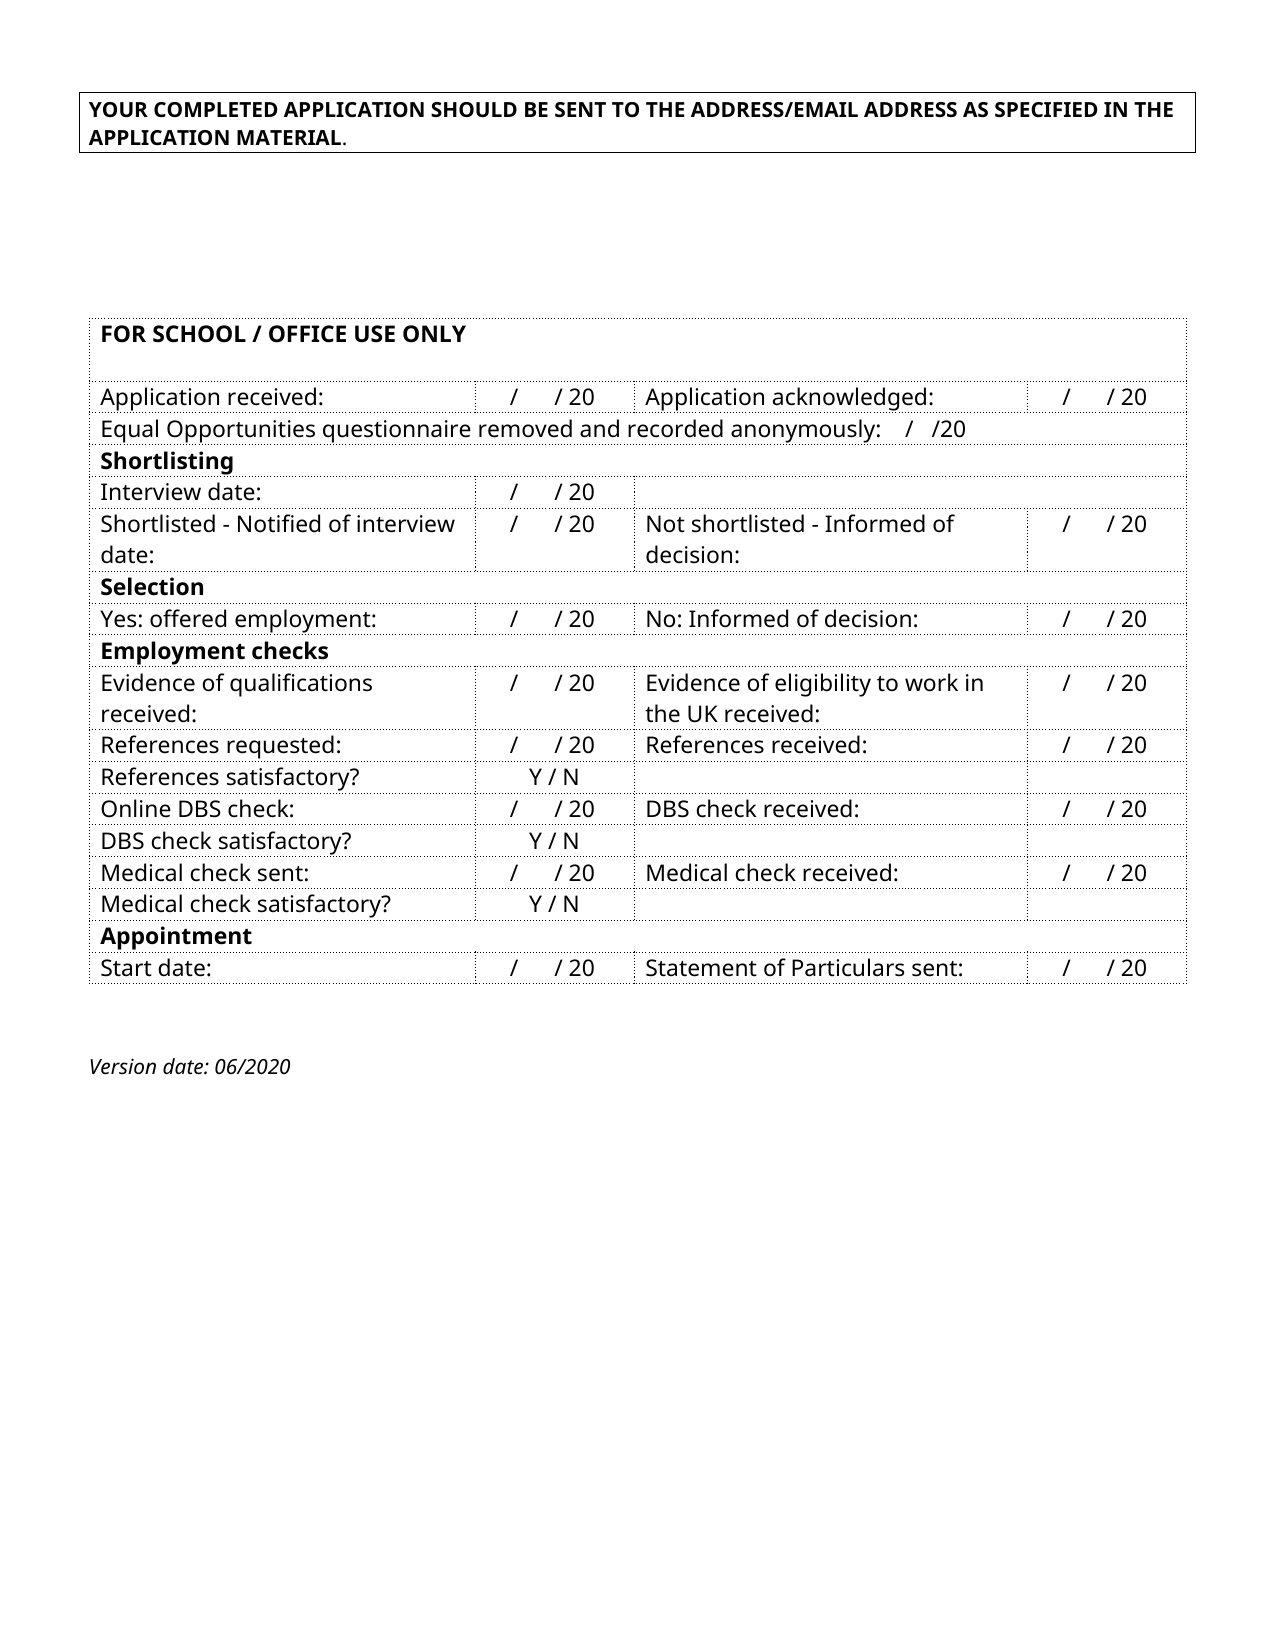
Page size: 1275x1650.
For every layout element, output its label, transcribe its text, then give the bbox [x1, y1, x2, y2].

text YOUR COMPLETED APPLICATION SHOULD BE SENT TO THE ADDRESS/EMAIL ADDRESS AS SPECIFIED IN THE APPLICATION MATERIAL. [80, 93, 1195, 152]
table_cell Start date: [89, 951, 475, 983]
table_cell / / 20 [1027, 508, 1187, 571]
table_cell Y / N [475, 888, 634, 919]
table_cell / / 20 [475, 476, 634, 508]
table_cell Medical check received: [634, 856, 1027, 888]
table_cell Employment checks [89, 634, 1187, 666]
table_cell Statement of Particulars sent: [634, 951, 1027, 983]
table_cell [1027, 888, 1187, 919]
table_cell / / 20 [475, 951, 634, 983]
table_cell Not shortlisted - Informed of decision: [634, 508, 1027, 571]
table_cell Evidence of qualifications received: [89, 666, 475, 729]
table_header FOR SCHOOL / OFFICE USE ONLY [89, 318, 1187, 381]
table_cell / / 20 [1027, 603, 1187, 634]
table_cell [634, 761, 1027, 792]
table_cell [1027, 761, 1187, 792]
table_cell Shortlisting [89, 444, 1187, 476]
table_cell Application acknowledged: [634, 381, 1027, 412]
table_cell Application received: [89, 381, 475, 412]
table_cell Interview date: [89, 476, 475, 508]
table_cell Medical check sent: [89, 856, 475, 888]
table_cell Shortlisted - Notified of interview date: [89, 508, 475, 571]
table_cell References received: [634, 729, 1027, 761]
table_cell / / 20 [1027, 856, 1187, 888]
table_cell Y / N [475, 824, 634, 856]
table_cell References satisfactory? [89, 761, 475, 792]
table_cell / / 20 [475, 856, 634, 888]
table_cell [634, 888, 1027, 919]
table_cell No: Informed of decision: [634, 603, 1027, 634]
table_cell Selection [89, 571, 1187, 602]
table_cell DBS check satisfactory? [89, 824, 475, 856]
table_cell / / 20 [1027, 951, 1187, 983]
table_cell / / 20 [475, 729, 634, 761]
table_cell References requested: [89, 729, 475, 761]
table_cell / / 20 [475, 603, 634, 634]
table_cell / / 20 [475, 381, 634, 412]
table_cell / / 20 [1027, 666, 1187, 729]
table_cell / / 20 [1027, 729, 1187, 761]
table_cell Appointment [89, 920, 1187, 951]
table_cell Y / N [475, 761, 634, 792]
table_cell / / 20 [1027, 381, 1187, 412]
table_cell DBS check received: [634, 793, 1027, 824]
table_cell / / 20 [475, 666, 634, 729]
table_cell / / 20 [475, 508, 634, 571]
table_cell / / 20 [1027, 793, 1187, 824]
text Version date: 06/2020 [89, 1052, 1186, 1080]
table_cell Online DBS check: [89, 793, 475, 824]
table_cell [634, 824, 1027, 856]
table_cell [1027, 824, 1187, 856]
table_cell [634, 476, 1187, 508]
table_cell Medical check satisfactory? [89, 888, 475, 919]
table_cell Yes: offered employment: [89, 603, 475, 634]
table_cell Equal Opportunities questionnaire removed and recorded anonymously: / /20 [89, 412, 1187, 444]
table_cell / / 20 [475, 793, 634, 824]
table_cell Evidence of eligibility to work in the UK received: [634, 666, 1027, 729]
